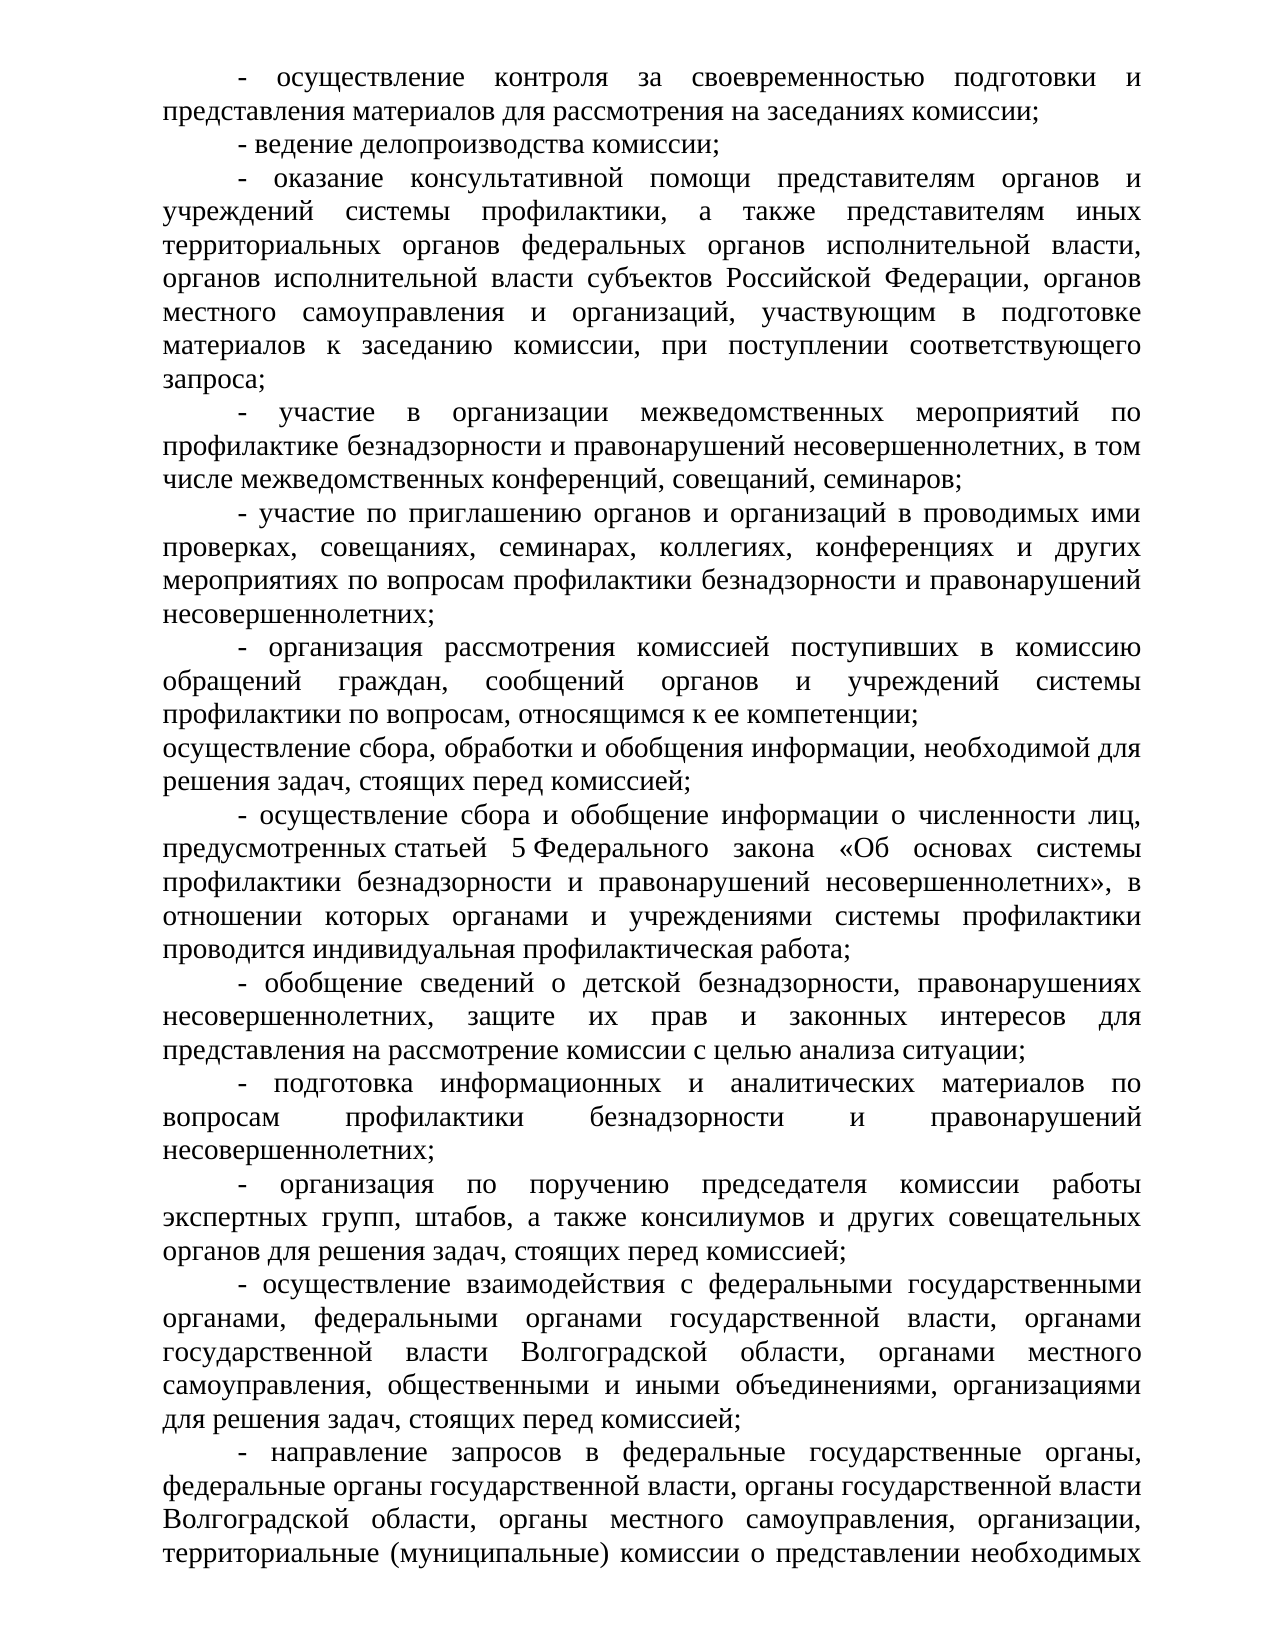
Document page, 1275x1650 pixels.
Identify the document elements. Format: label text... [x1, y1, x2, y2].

text - осуществление контроля за своевременностью подготовки и представления материалов для рассмотрения на заседаниях комиссии; [162, 59, 1142, 126]
text - участие по приглашению органов и организаций в проводимых ими проверках, совещаниях, семинарах, коллегиях, конференциях и других мероприятиях по вопросам профилактики безнадзорности и правонарушений несовершеннолетних; [162, 495, 1142, 629]
text - организация по поручению председателя комиссии работы экспертных групп, штабов, а также консилиумов и других совещательных органов для решения задач, стоящих перед комиссией; [162, 1166, 1142, 1267]
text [162, 1434, 1142, 1568]
text - оказание консультативной помощи представителям органов и учреждений системы профилактики, а также представителям иных территориальных органов федеральных органов исполнительной власти, органов исполнительной власти субъектов Российской Федерации, органов местного самоуправления и организаций, участвующим в подготовке материалов к заседанию комиссии, при поступлении соответствующего запроса; [162, 160, 1142, 394]
text осуществление сбора, обработки и обобщения информации, необходимой для решения задач, стоящих перед комиссией; [162, 730, 1142, 797]
text - подготовка информационных и аналитических материалов по вопросам профилактики безнадзорности и правонарушений несовершеннолетних; [162, 1065, 1142, 1166]
text - организация рассмотрения комиссией поступивших в комиссию обращений граждан, сообщений органов и учреждений системы профилактики по вопросам, относящимся к ее компетенции; [162, 629, 1142, 730]
text - осуществление взаимодействия с федеральными государственными органами, федеральными органами государственной власти, органами государственной власти Волгоградской области, органами местного самоуправления, общественными и иными объединениями, организациями для решения задач, стоящих перед комиссией; [162, 1267, 1142, 1434]
text - обобщение сведений о детской безнадзорности, правонарушениях несовершеннолетних, защите их прав и законных интересов для представления на рассмотрение комиссии с целью анализа ситуации; [162, 965, 1142, 1065]
text - осуществление сбора и обобщение информации о численности лиц, предусмотренных статьей 5 Федерального закона «Об основах системы профилактики безнадзорности и правонарушений несовершеннолетних», в отношении которых органами и учреждениями системы профилактики проводится индивидуальная профилактическая работа; [162, 797, 1142, 965]
text - ведение делопроизводства комиссии; [162, 126, 1142, 160]
text - участие в организации межведомственных мероприятий по профилактике безнадзорности и правонарушений несовершеннолетних, в том числе межведомственных конференций, совещаний, семинаров; [162, 394, 1142, 495]
